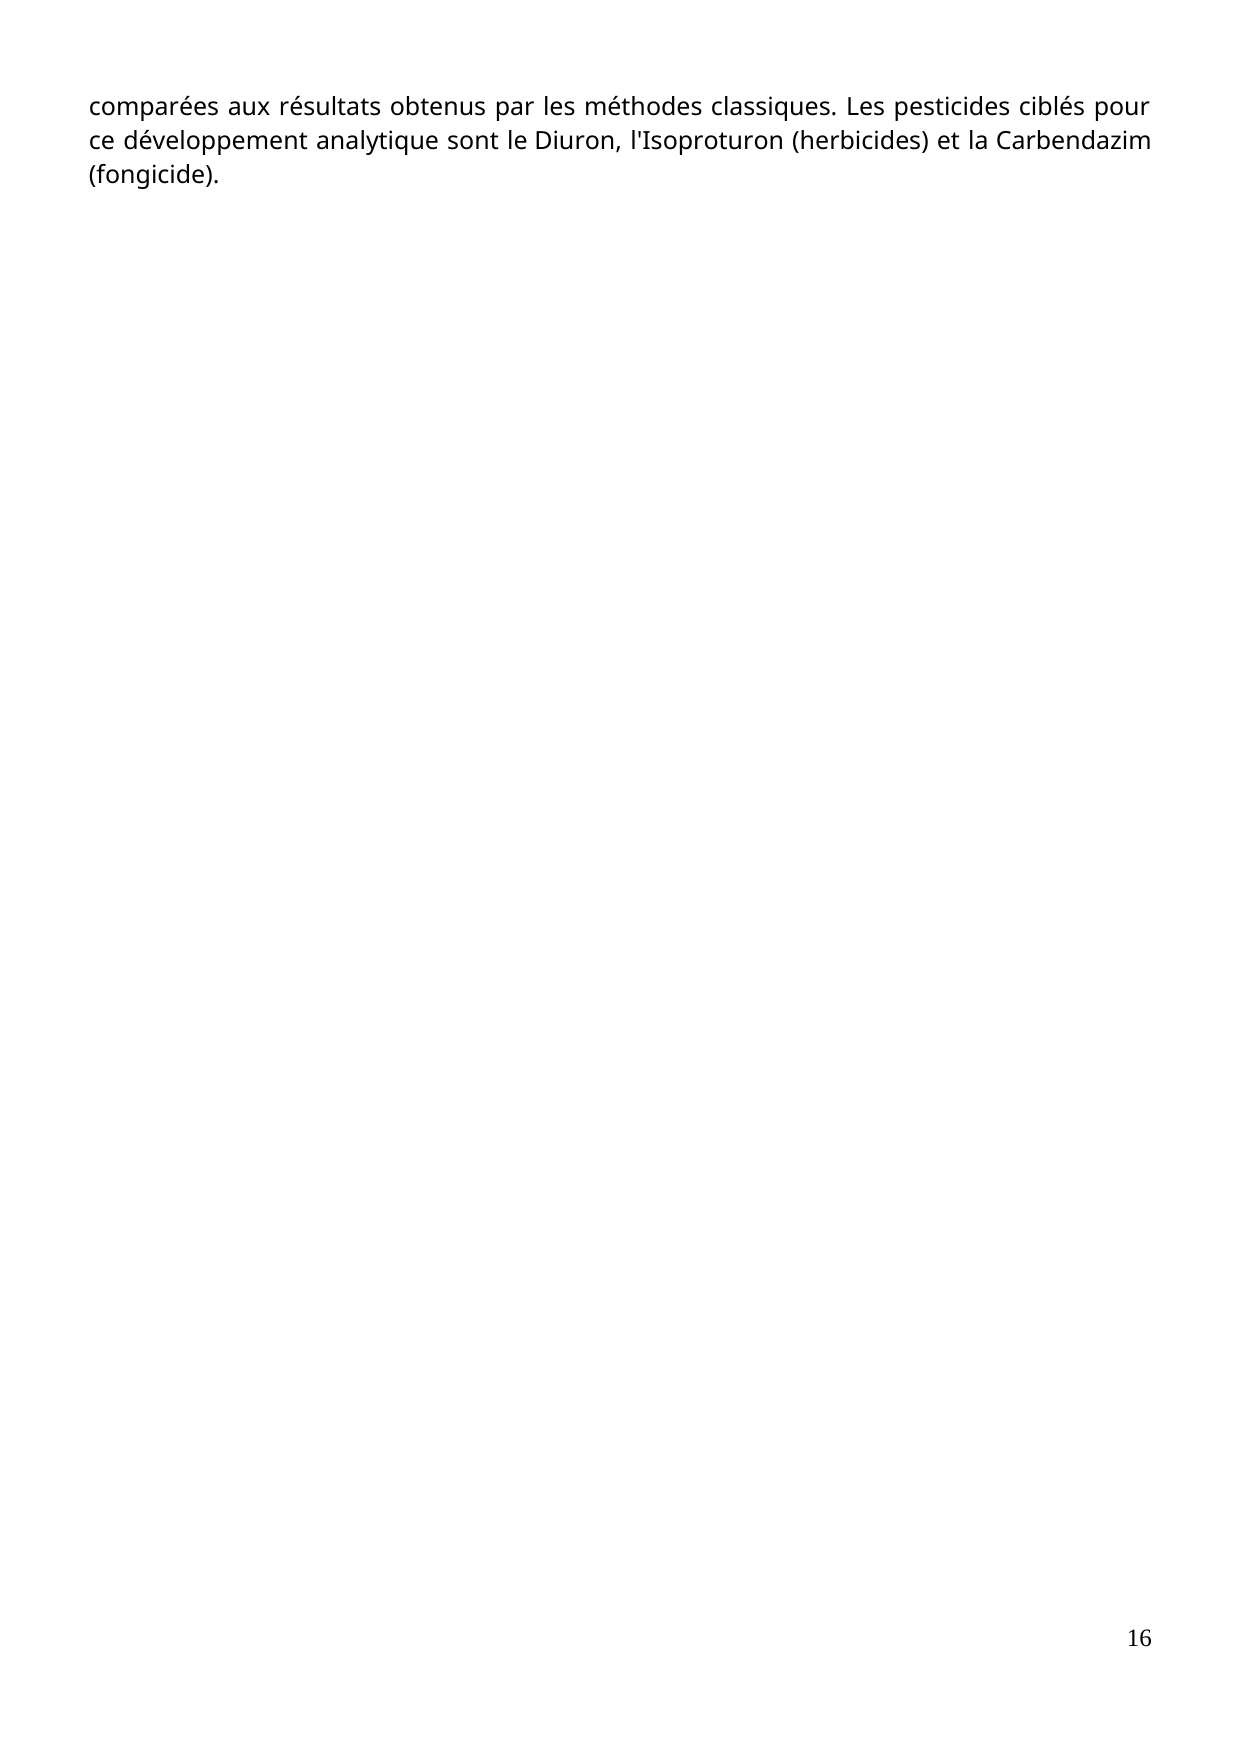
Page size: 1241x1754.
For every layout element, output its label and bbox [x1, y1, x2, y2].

text [89, 89, 1152, 191]
